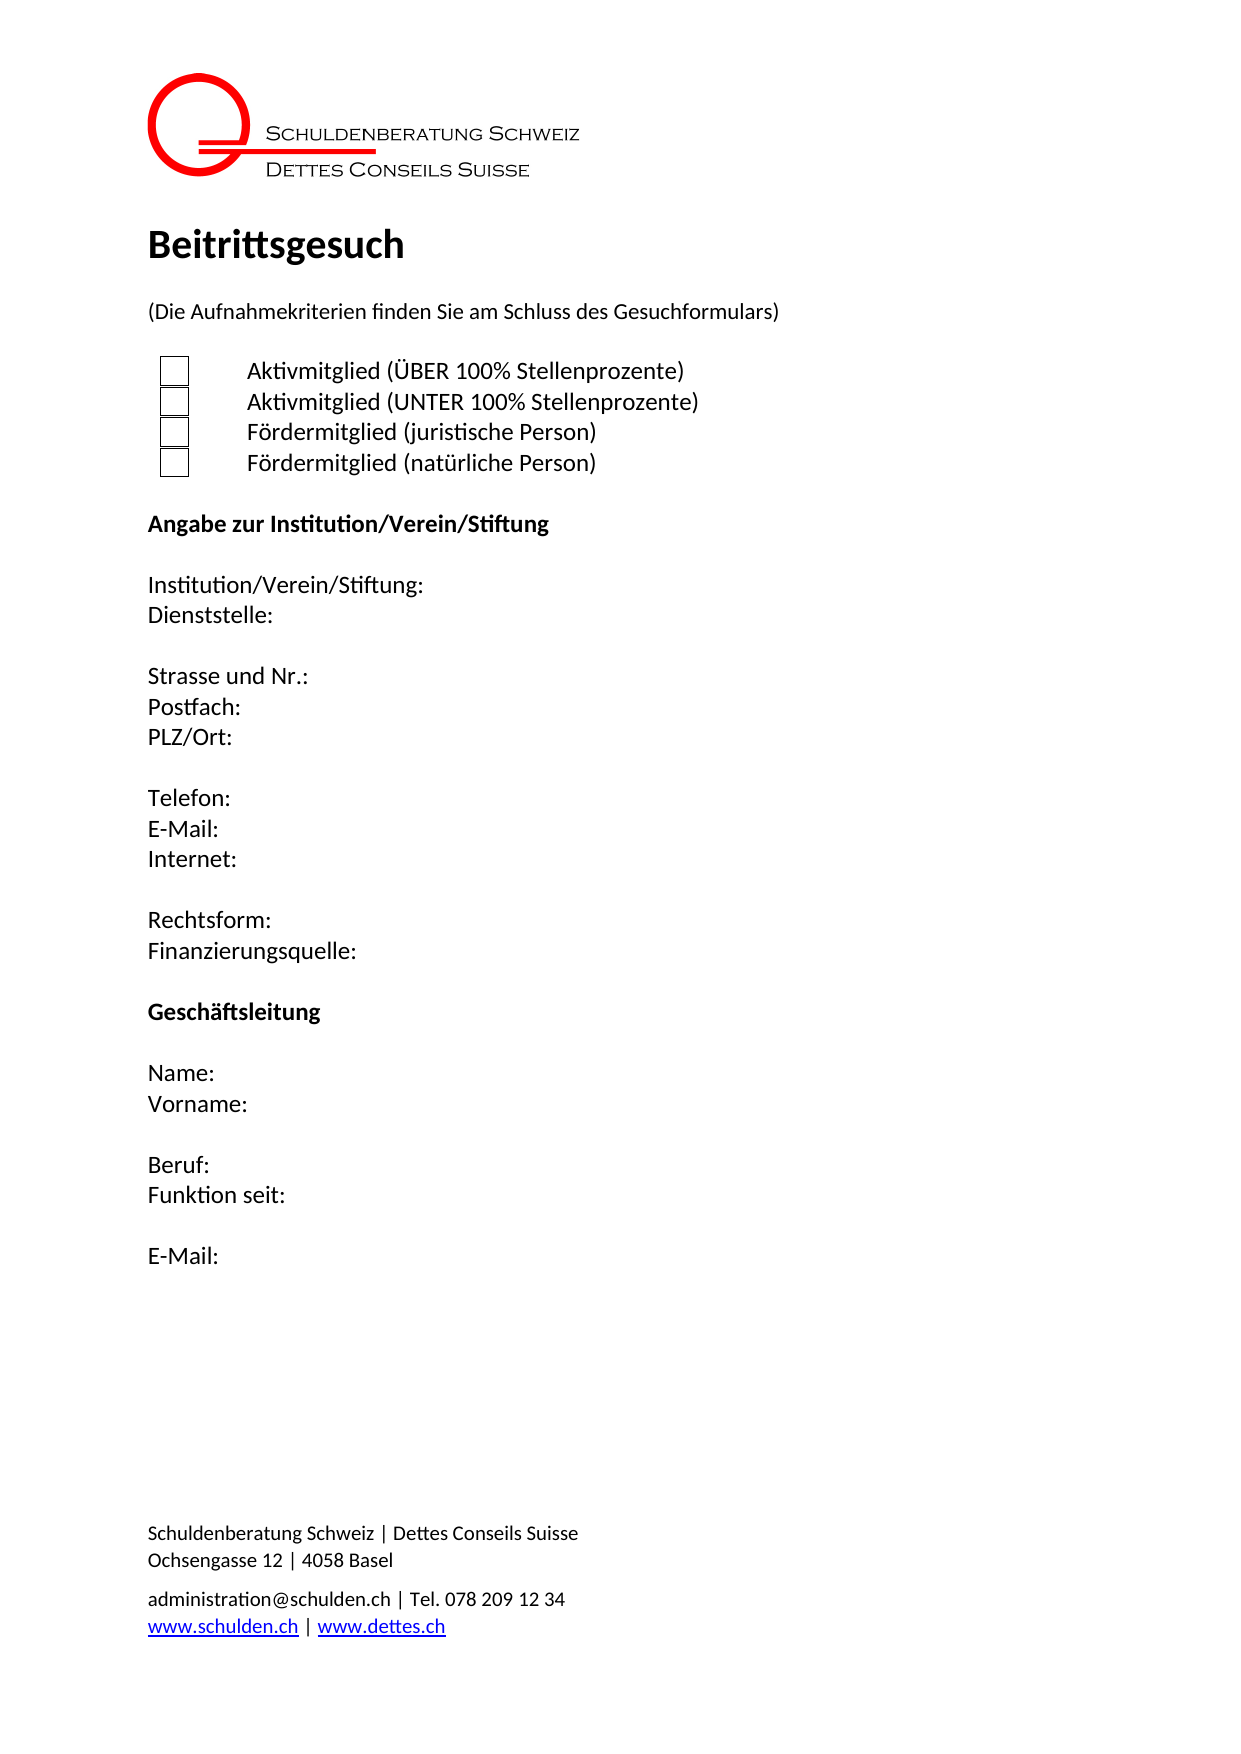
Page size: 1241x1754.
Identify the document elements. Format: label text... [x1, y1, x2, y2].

text E-Mail: [148, 813, 1093, 844]
text Dienststelle: [148, 599, 1093, 630]
text Beruf: [148, 1149, 1093, 1179]
text Funktion seit: [148, 1179, 1093, 1210]
text Geschäftsleitung [148, 996, 1093, 1027]
text Rechtsform: [148, 905, 1093, 935]
table_cell [148, 447, 236, 477]
text Name: [148, 1057, 1093, 1088]
text Institution/Verein/Stiftung: [148, 569, 1093, 599]
table_cell Aktivmitglied (UNTER 100% Stellenprozente) [236, 386, 767, 416]
text E-Mail: [148, 1240, 1093, 1271]
text Telefon: [148, 783, 1093, 813]
text Internet: [148, 844, 1093, 874]
text PLZ/Ort: [148, 722, 1093, 752]
picture [147, 73, 580, 177]
text (Die Aufnahmekriterien finden Sie am Schluss des Gesuchformulars) [148, 297, 1093, 325]
table_cell [148, 386, 236, 416]
text Vorname: [148, 1088, 1093, 1118]
table_header Aktivmitglied (ÜBER 100% Stellenprozente) [236, 355, 767, 386]
text Finanzierungsquelle: [148, 935, 1093, 966]
text Strasse und Nr.: [148, 661, 1093, 691]
text Angabe zur Institution/Verein/Stiftung [148, 508, 1093, 538]
table_cell [148, 416, 236, 447]
text Beitrittsgesuch [148, 218, 1093, 269]
table_header [148, 355, 236, 386]
text Postfach: [148, 691, 1093, 722]
table_cell Fördermitglied (natürliche Person) [236, 447, 767, 477]
table_cell Fördermitglied (juristische Person) [236, 416, 767, 447]
